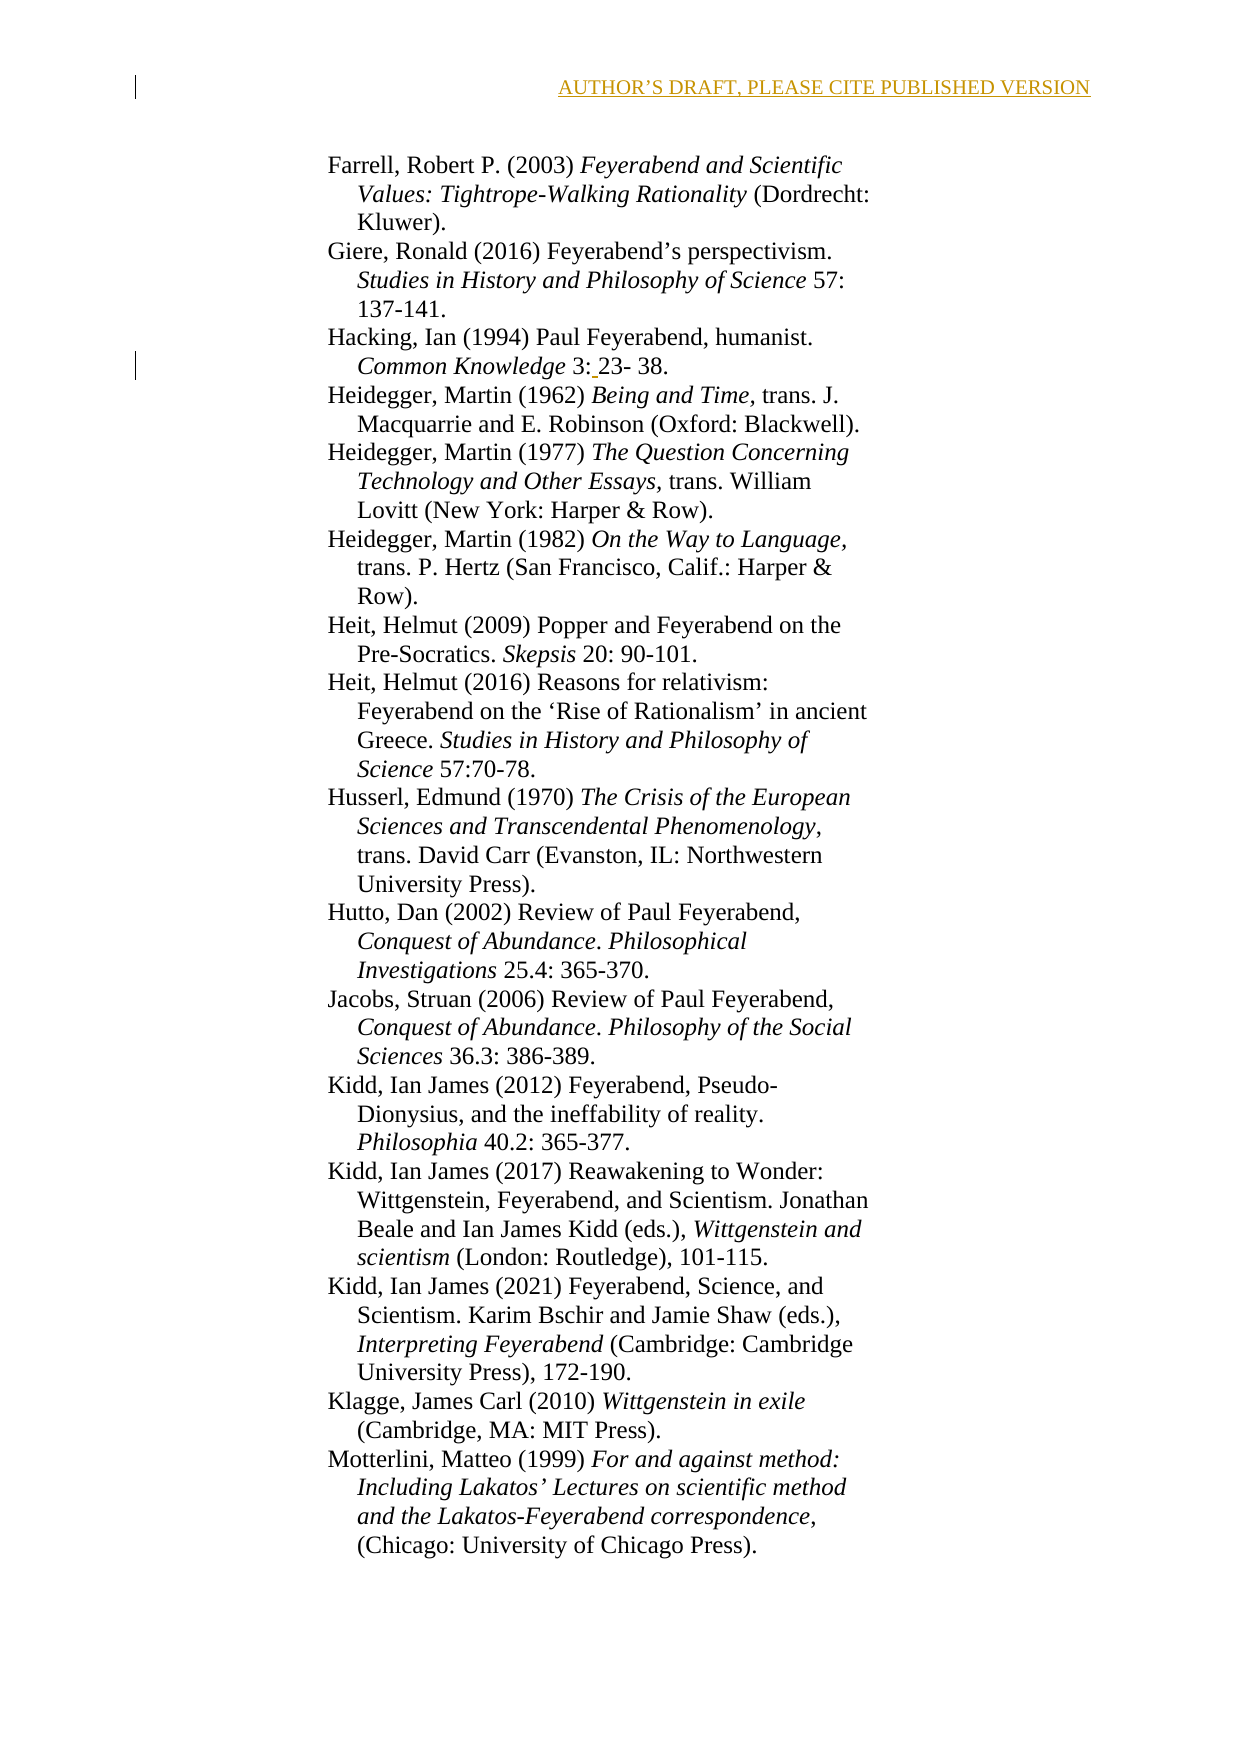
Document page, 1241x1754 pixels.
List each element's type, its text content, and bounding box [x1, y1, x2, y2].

text Motterlini, Matteo (1999) For and against method: Including Lakatos’ Lectures on scientific method and the Lakatos-Feyerabend correspondence, (Chicago: University of Chicago Press). [327, 1444, 873, 1559]
text Heidegger, Martin (1977) The Question Concerning Technology and Other Essays, trans. William Lovitt (New York: Harper & Row). [327, 437, 873, 524]
text Heit, Helmut (2009) Popper and Feyerabend on the Pre-Socratics. Skepsis 20: 90-101. [327, 610, 873, 667]
text Hutto, Dan (2002) Review of Paul Feyerabend, Conquest of Abundance. Philosophical Investigations 25.4: 365-370. [327, 897, 873, 984]
text Kidd, Ian James (2012) Feyerabend, Pseudo-Dionysius, and the ineffability of reality. Philosophia 40.2: 365-377. [327, 1070, 873, 1156]
text Kidd, Ian James (2017) Reawakening to Wonder: Wittgenstein, Feyerabend, and Scientism. Jonathan Beale and Ian James Kidd (eds.), Wittgenstein and scientism (London: Routledge), 101-115. [327, 1156, 873, 1271]
text Hacking, Ian (1994) Paul Feyerabend, humanist. Common Knowledge 3:23- 38. [327, 322, 873, 380]
text Farrell, Robert P. (2003) Feyerabend and Scientific Values: Tightrope-Walking Rationality (Dordrecht: Kluwer). [327, 150, 873, 236]
text Giere, Ronald (2016) Feyerabend’s perspectivism. Studies in History and Philosophy of Science 57: 137-141. [327, 236, 873, 322]
text Heit, Helmut (2016) Reasons for relativism: Feyerabend on the ‘Rise of Rationalism’ in ancient Greece. Studies in History and Philosophy of Science 57:70-78. [327, 667, 873, 782]
text Kidd, Ian James (2021) Feyerabend, Science, and Scientism. Karim Bschir and Jamie Shaw (eds.), Interpreting Feyerabend (Cambridge: Cambridge University Press), 172-190. [327, 1271, 873, 1386]
text Heidegger, Martin (1982) On the Way to Language, trans. P. Hertz (San Francisco, Calif.: Harper & Row). [327, 524, 873, 610]
text Jacobs, Struan (2006) Review of Paul Feyerabend, Conquest of Abundance. Philosophy of the Social Sciences 36.3: 386-389. [327, 984, 873, 1070]
text Klagge, James Carl (2010) Wittgenstein in exile (Cambridge, MA: MIT Press). [327, 1386, 873, 1444]
text Heidegger, Martin (1962) Being and Time, trans. J. Macquarrie and E. Robinson (Oxford: Blackwell). [327, 380, 873, 437]
text Husserl, Edmund (1970) The Crisis of the European Sciences and Transcendental Phenomenology, trans. David Carr (Evanston, IL: Northwestern University Press). [327, 782, 873, 897]
